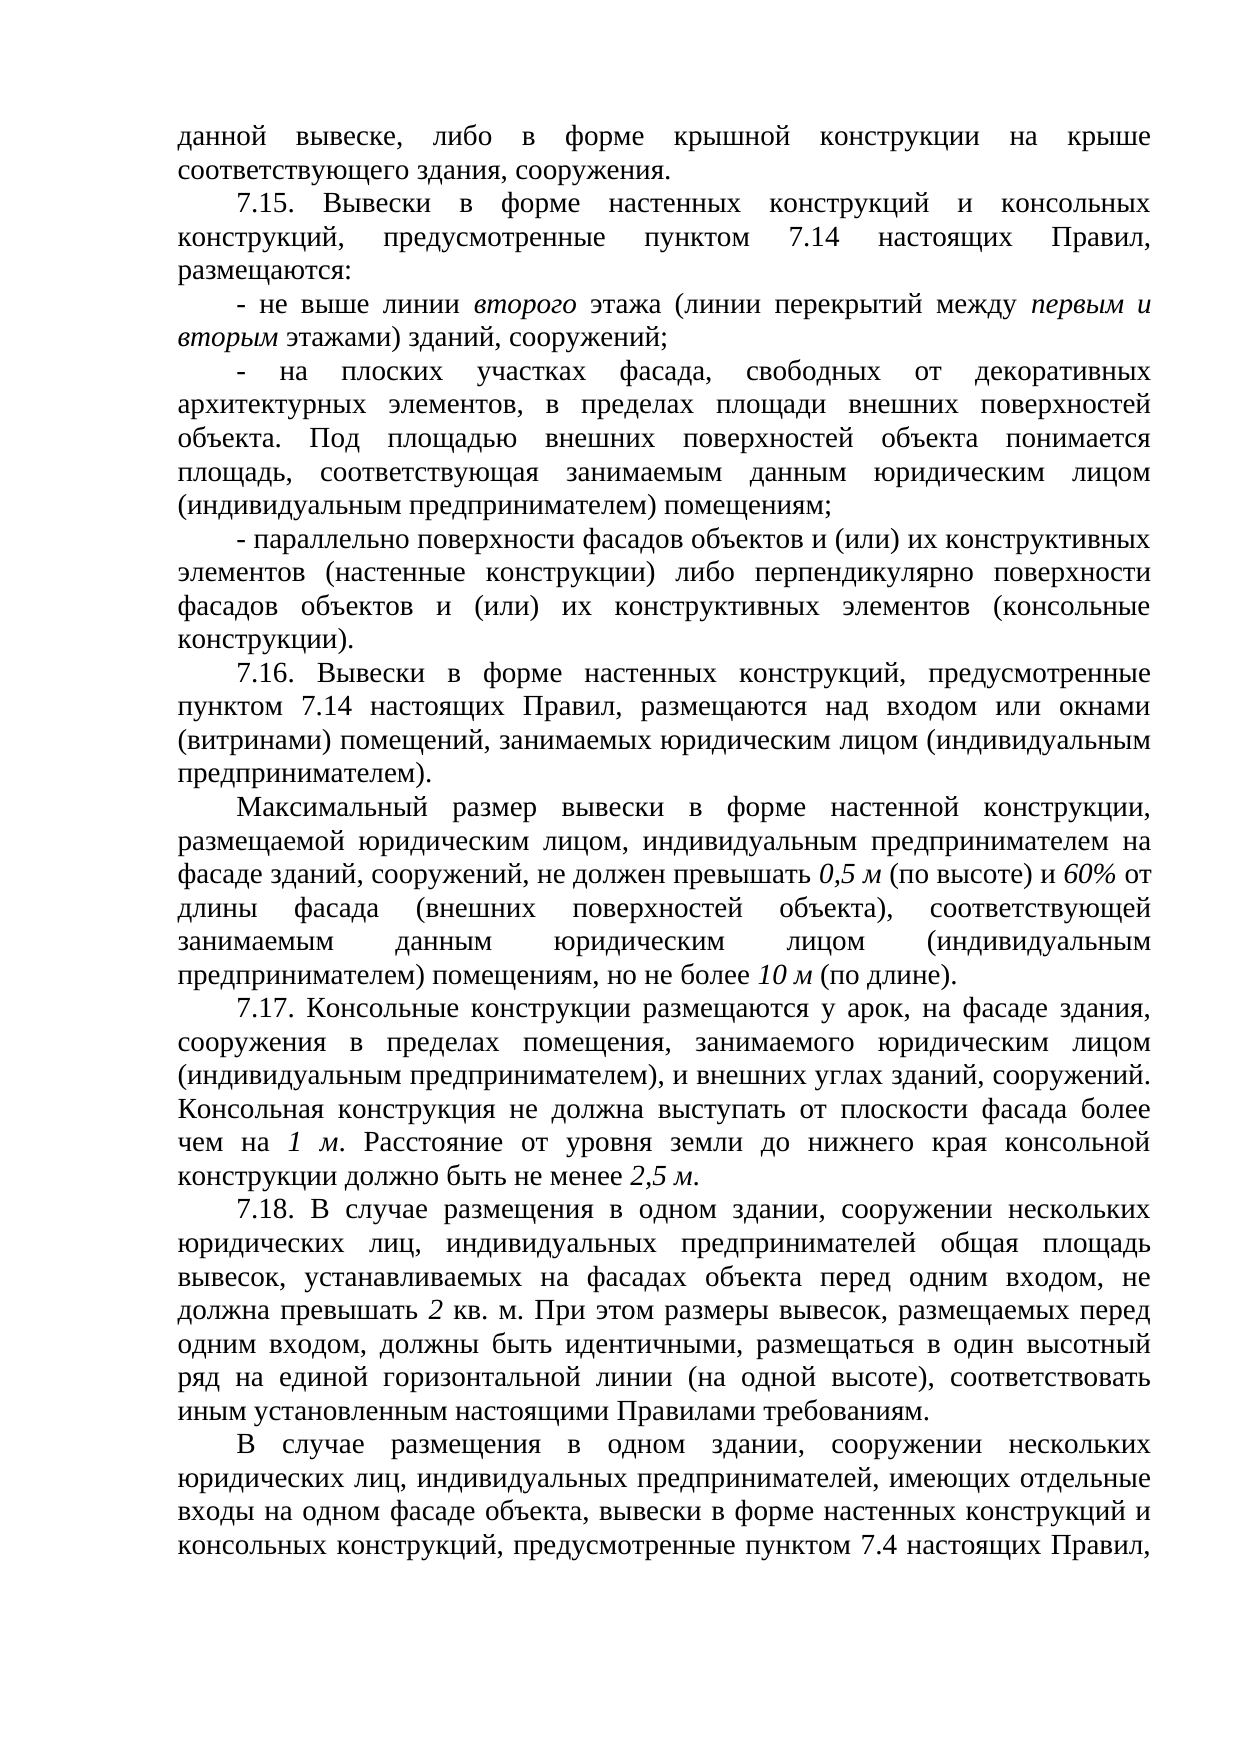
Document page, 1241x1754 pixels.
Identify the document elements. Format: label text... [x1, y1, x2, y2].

text - на плоских участках фасада, свободных от декоративных архитектурных элементов, в пределах площади внешних поверхностей объекта. Под площадью внешних поверхностей объекта понимается площадь, соответствующая занимаемым данным юридическим лицом (индивидуальным предпринимателем) помещениям; [177, 353, 1152, 521]
text 7.17. Консольные конструкции размещаются у арок, на фасаде здания, сооружения в пределах помещения, занимаемого юридическим лицом (индивидуальным предпринимателем), и внешних углах зданий, сооружений. Консольная конструкция не должна выступать от плоскости фасада более чем на 1 м. Расстояние от уровня земли до нижнего края консольной конструкции должно быть не менее 2,5 м. [177, 990, 1152, 1192]
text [177, 1426, 1152, 1561]
text 7.15. Вывески в форме настенных конструкций и консольных конструкций, предусмотренные пунктом 7.14 настоящих Правил, размещаются: [177, 185, 1152, 286]
text 7.16. Вывески в форме настенных конструкций, предусмотренные пунктом 7.14 настоящих Правил, размещаются над входом или окнами (витринами) помещений, занимаемых юридическим лицом (индивидуальным предпринимателем). [177, 655, 1152, 789]
text Максимальный размер вывески в форме настенной конструкции, размещаемой юридическим лицом, индивидуальным предпринимателем на фасаде зданий, сооружений, не должен превышать 0,5 м (по высоте) и 60% от длины фасада (внешних поверхностей объекта), соответствующей занимаемым данным юридическим лицом (индивидуальным предпринимателем) помещениям, но не более 10 м (по длине). [177, 789, 1152, 990]
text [177, 118, 1152, 185]
text - параллельно поверхности фасадов объектов и (или) их конструктивных элементов (настенные конструкции) либо перпендикулярно поверхности фасадов объектов и (или) их конструктивных элементов (консольные конструкции). [177, 521, 1152, 655]
text 7.18. В случае размещения в одном здании, сооружении нескольких юридических лиц, индивидуальных предпринимателей общая площадь вывесок, устанавливаемых на фасадах объекта перед одним входом, не должна превышать 2 кв. м. При этом размеры вывесок, размещаемых перед одним входом, должны быть идентичными, размещаться в один высотный ряд на единой горизонтальной линии (на одной высоте), соответствовать иным установленным настоящими Правилами требованиям. [177, 1192, 1152, 1426]
text - не выше линии второго этажа (линии перекрытий между первым и вторым этажами) зданий, сооружений; [177, 286, 1152, 353]
